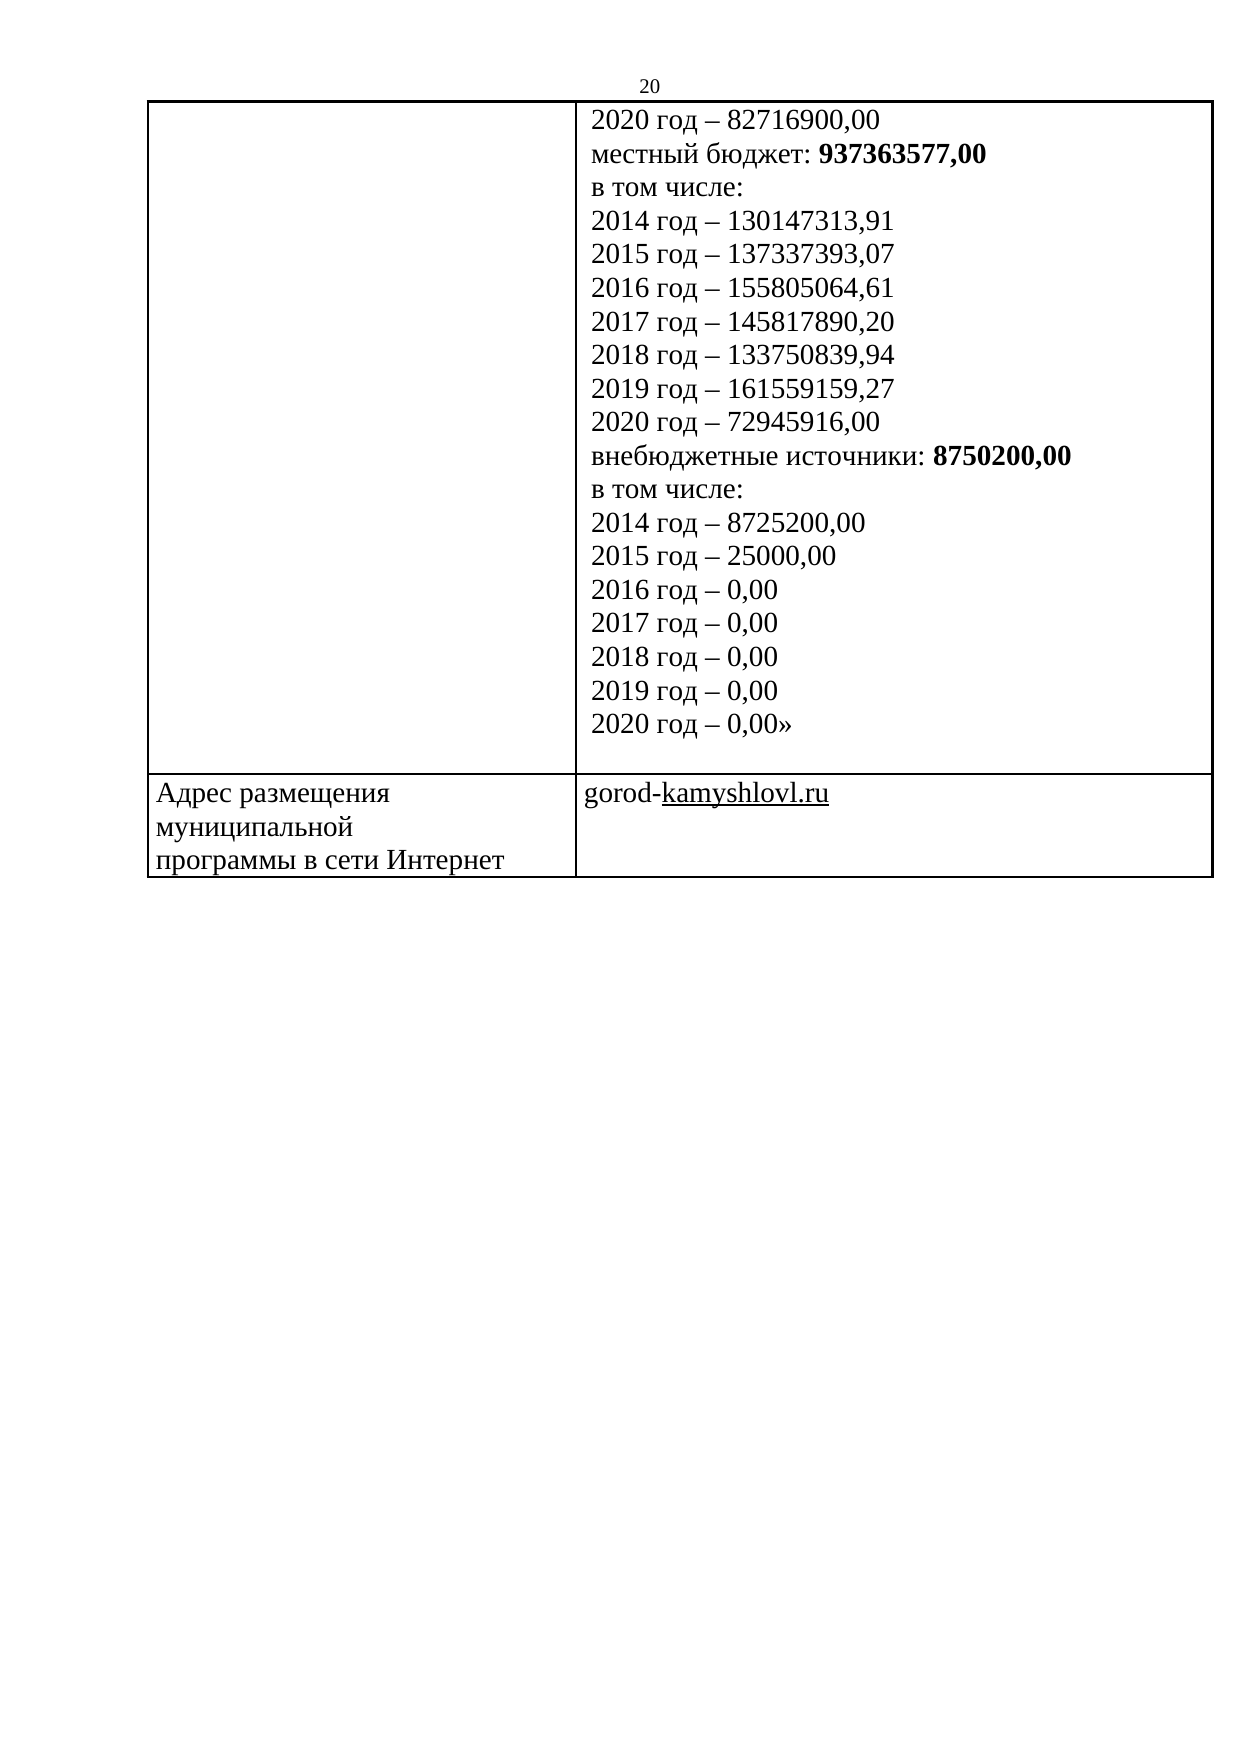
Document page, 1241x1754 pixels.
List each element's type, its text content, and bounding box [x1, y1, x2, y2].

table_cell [577, 103, 1211, 773]
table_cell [149, 103, 575, 773]
table_cell Адрес размещения муниципальной программы в сети Интернет [149, 775, 575, 876]
table_cell gorod-kamyshlovl.ru [577, 775, 1211, 876]
